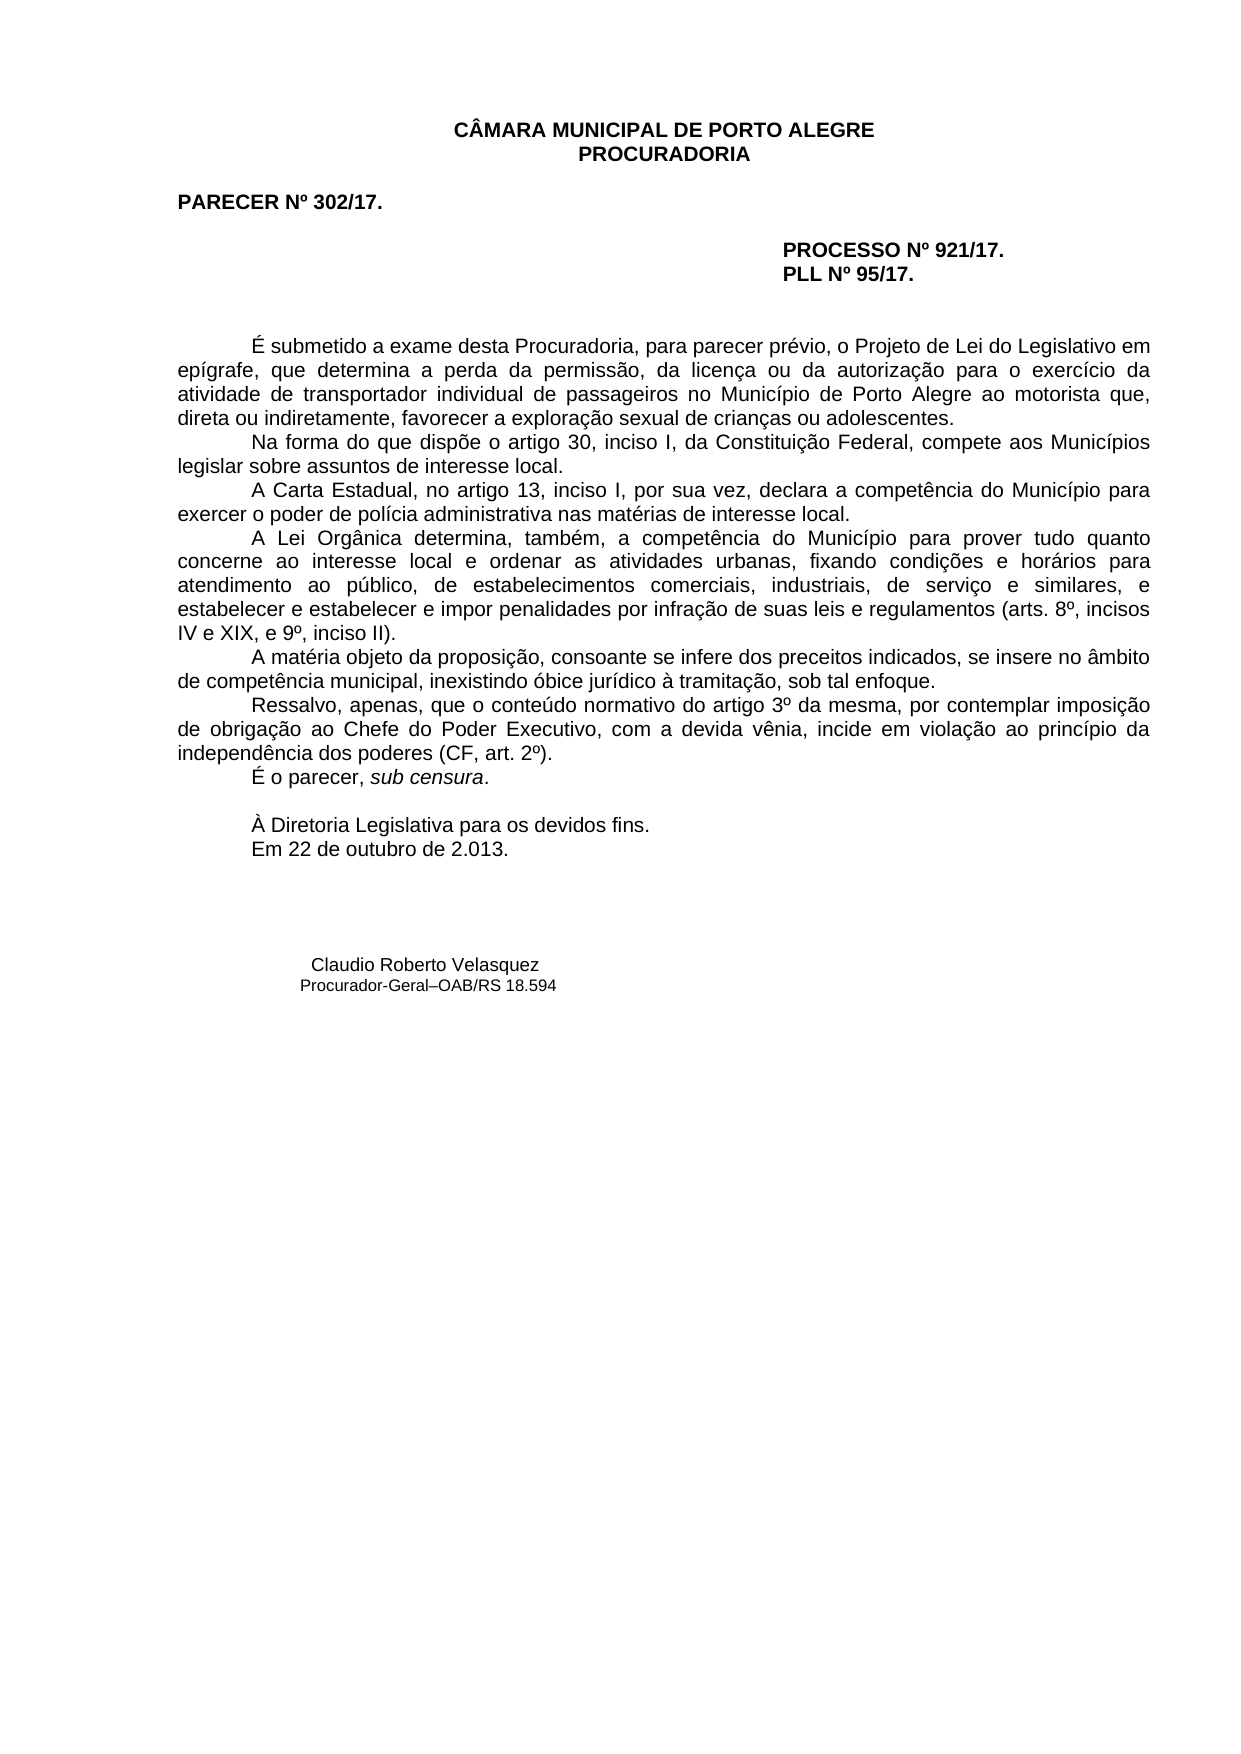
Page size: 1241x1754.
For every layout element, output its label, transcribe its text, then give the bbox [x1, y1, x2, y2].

text Claudio Roberto Velasquez [177, 954, 1152, 976]
subtitle PARECER Nº 302/17. [177, 190, 1152, 214]
text Ressalvo, apenas, que o conteúdo normativo do artigo 3º da mesma, por contemplar imposição de obrigação ao Chefe do Poder Executivo, com a devida vênia, incide em violação ao princípio da independência dos poderes (CF, art. 2º). [177, 693, 1152, 765]
text A Carta Estadual, no artigo 13, inciso I, por sua vez, declara a competência do Município para exercer o poder de polícia administrativa nas matérias de interesse local. [177, 477, 1152, 525]
text Procurador-Geral–OAB/RS 18.594 [177, 976, 1152, 995]
text PROCESSO Nº 921/17. [783, 238, 1152, 262]
text Em 22 de outubro de 2.013. [177, 837, 1152, 861]
text É o parecer, sub censura. [177, 765, 1152, 789]
text A matéria objeto da proposição, consoante se infere dos preceitos indicados, se insere no âmbito de competência municipal, inexistindo óbice jurídico à tramitação, sob tal enfoque. [177, 645, 1152, 693]
text É submetido a exame desta Procuradoria, para parecer prévio, o Projeto de Lei do Legislativo em epígrafe, que determina a perda da permissão, da licença ou da autorização para o exercício da atividade de transportador individual de passageiros no Município de Porto Alegre ao motorista que, direta ou indiretamente, favorecer a exploração sexual de crianças ou adolescentes. [177, 334, 1152, 429]
text A Lei Orgânica determina, também, a competência do Município para prover tudo quanto concerne ao interesse local e ordenar as atividades urbanas, fixando condições e horários para atendimento ao público, de estabelecimentos comerciais, industriais, de serviço e similares, e estabelecer e estabelecer e impor penalidades por infração de suas leis e regulamentos (arts. 8º, incisos IV e XIX, e 9º, inciso II). [177, 525, 1152, 645]
text PLL Nº 95/17. [783, 262, 1152, 286]
text À Diretoria Legislativa para os devidos fins. [251, 813, 1152, 837]
text PROCURADORIA [177, 142, 1152, 166]
text Na forma do que dispõe o artigo 30, inciso I, da Constituição Federal, compete aos Municípios legislar sobre assuntos de interesse local. [177, 429, 1152, 477]
text CÂMARA MUNICIPAL DE PORTO ALEGRE [177, 118, 1152, 142]
